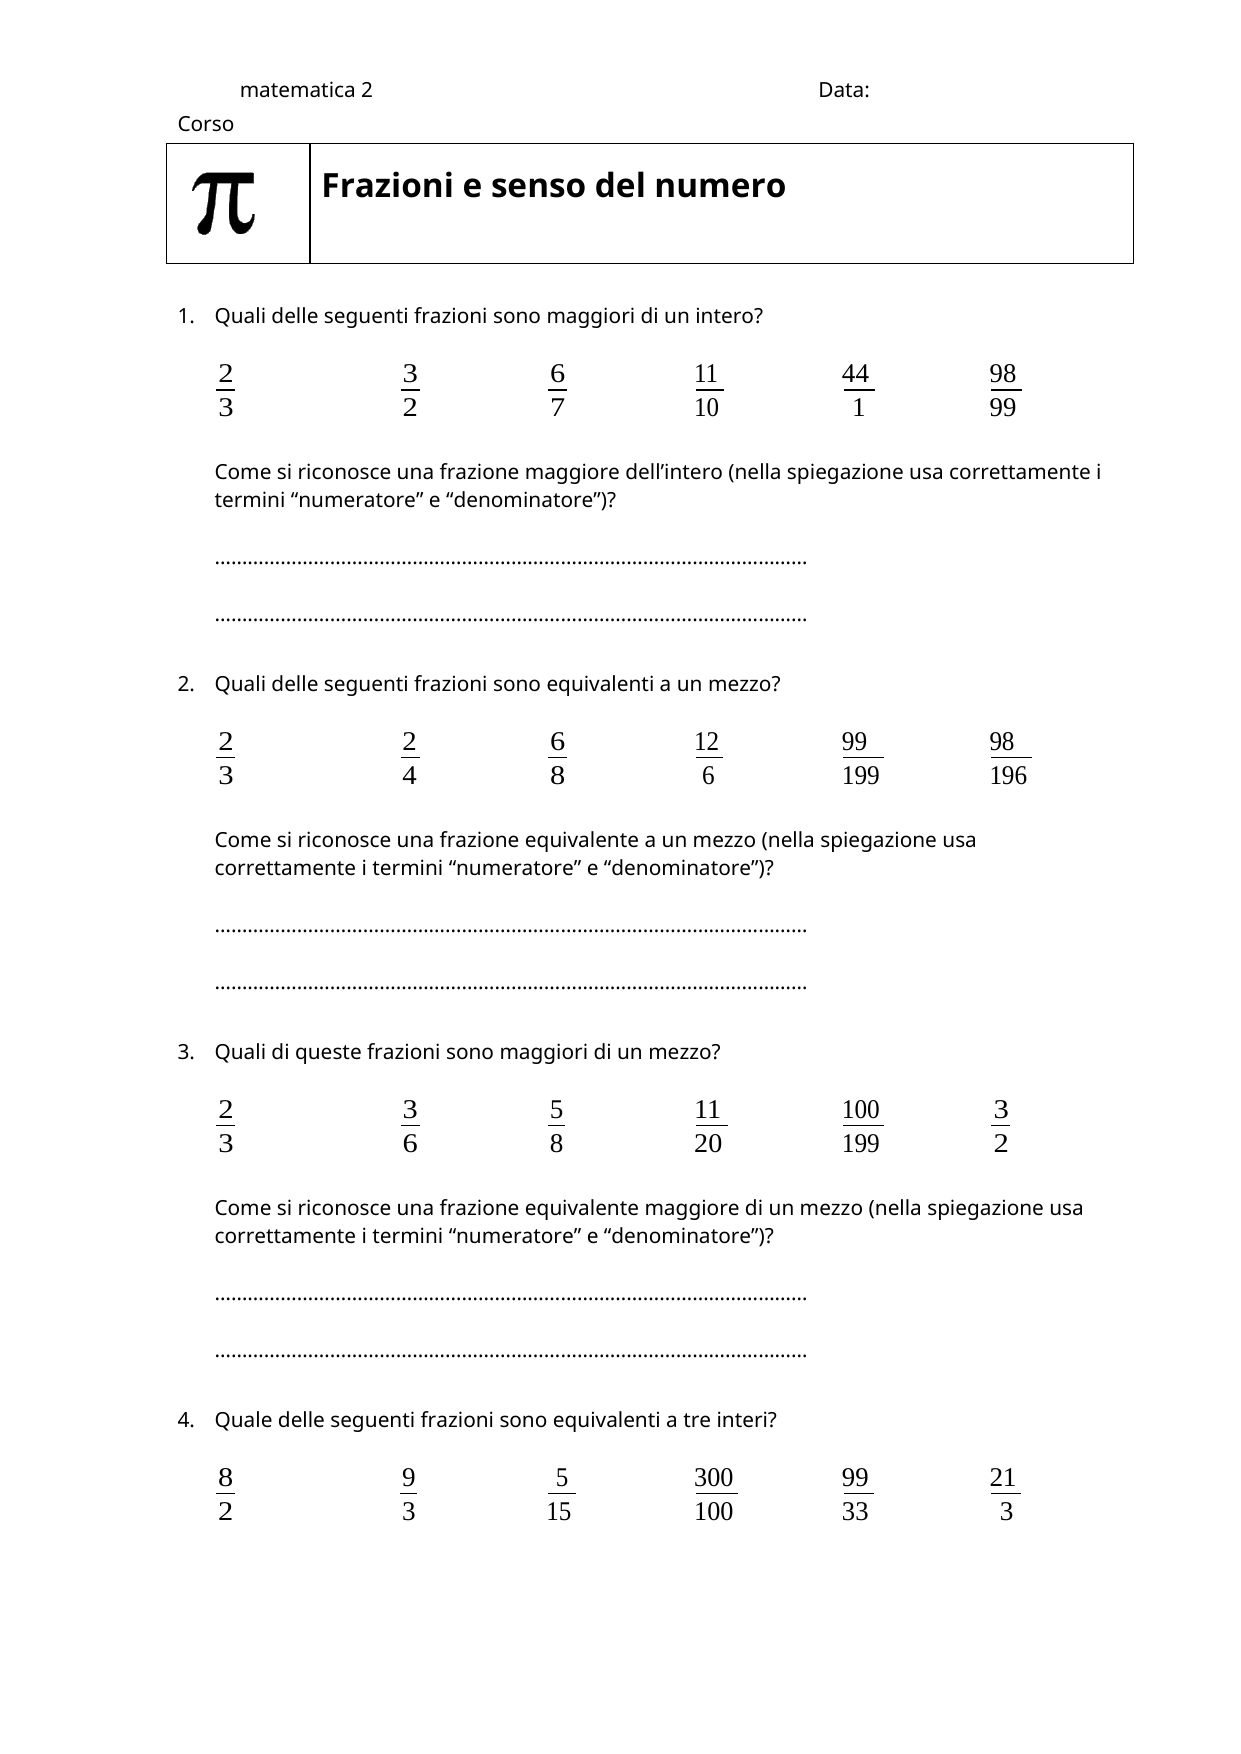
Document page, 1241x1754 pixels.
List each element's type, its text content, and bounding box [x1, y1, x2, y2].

text Quali delle seguenti frazioni sono maggiori di un intero? Come si riconosce una frazione maggiore dell’intero (nella spiegazione usa correttamente i termini “numeratore” e “denominatore”)? ……………………………………………………………………………………………… ……………………………………………………………………………………………… [177, 302, 1122, 628]
table_header Frazioni e senso del numero [311, 144, 1133, 263]
text Quale delle seguenti frazioni sono equivalenti a tre interi? [177, 1405, 1122, 1561]
table_header [167, 144, 309, 263]
picture [185, 161, 264, 246]
text Quali delle seguenti frazioni sono equivalenti a un mezzo? Come si riconosce una frazione equivalente a un mezzo (nella spiegazione usa correttamente i termini “numeratore” e “denominatore”)? ……………………………………………………………………………………………… ……………………………………………………………………………………………… [177, 669, 1122, 996]
text Quali di queste frazioni sono maggiori di un mezzo? Come si riconosce una frazione equivalente maggiore di un mezzo (nella spiegazione usa correttamente i termini “numeratore” e “denominatore”)? ……………………………………………………………………………………………… ……………………………………………………………………………………………… [177, 1037, 1122, 1364]
